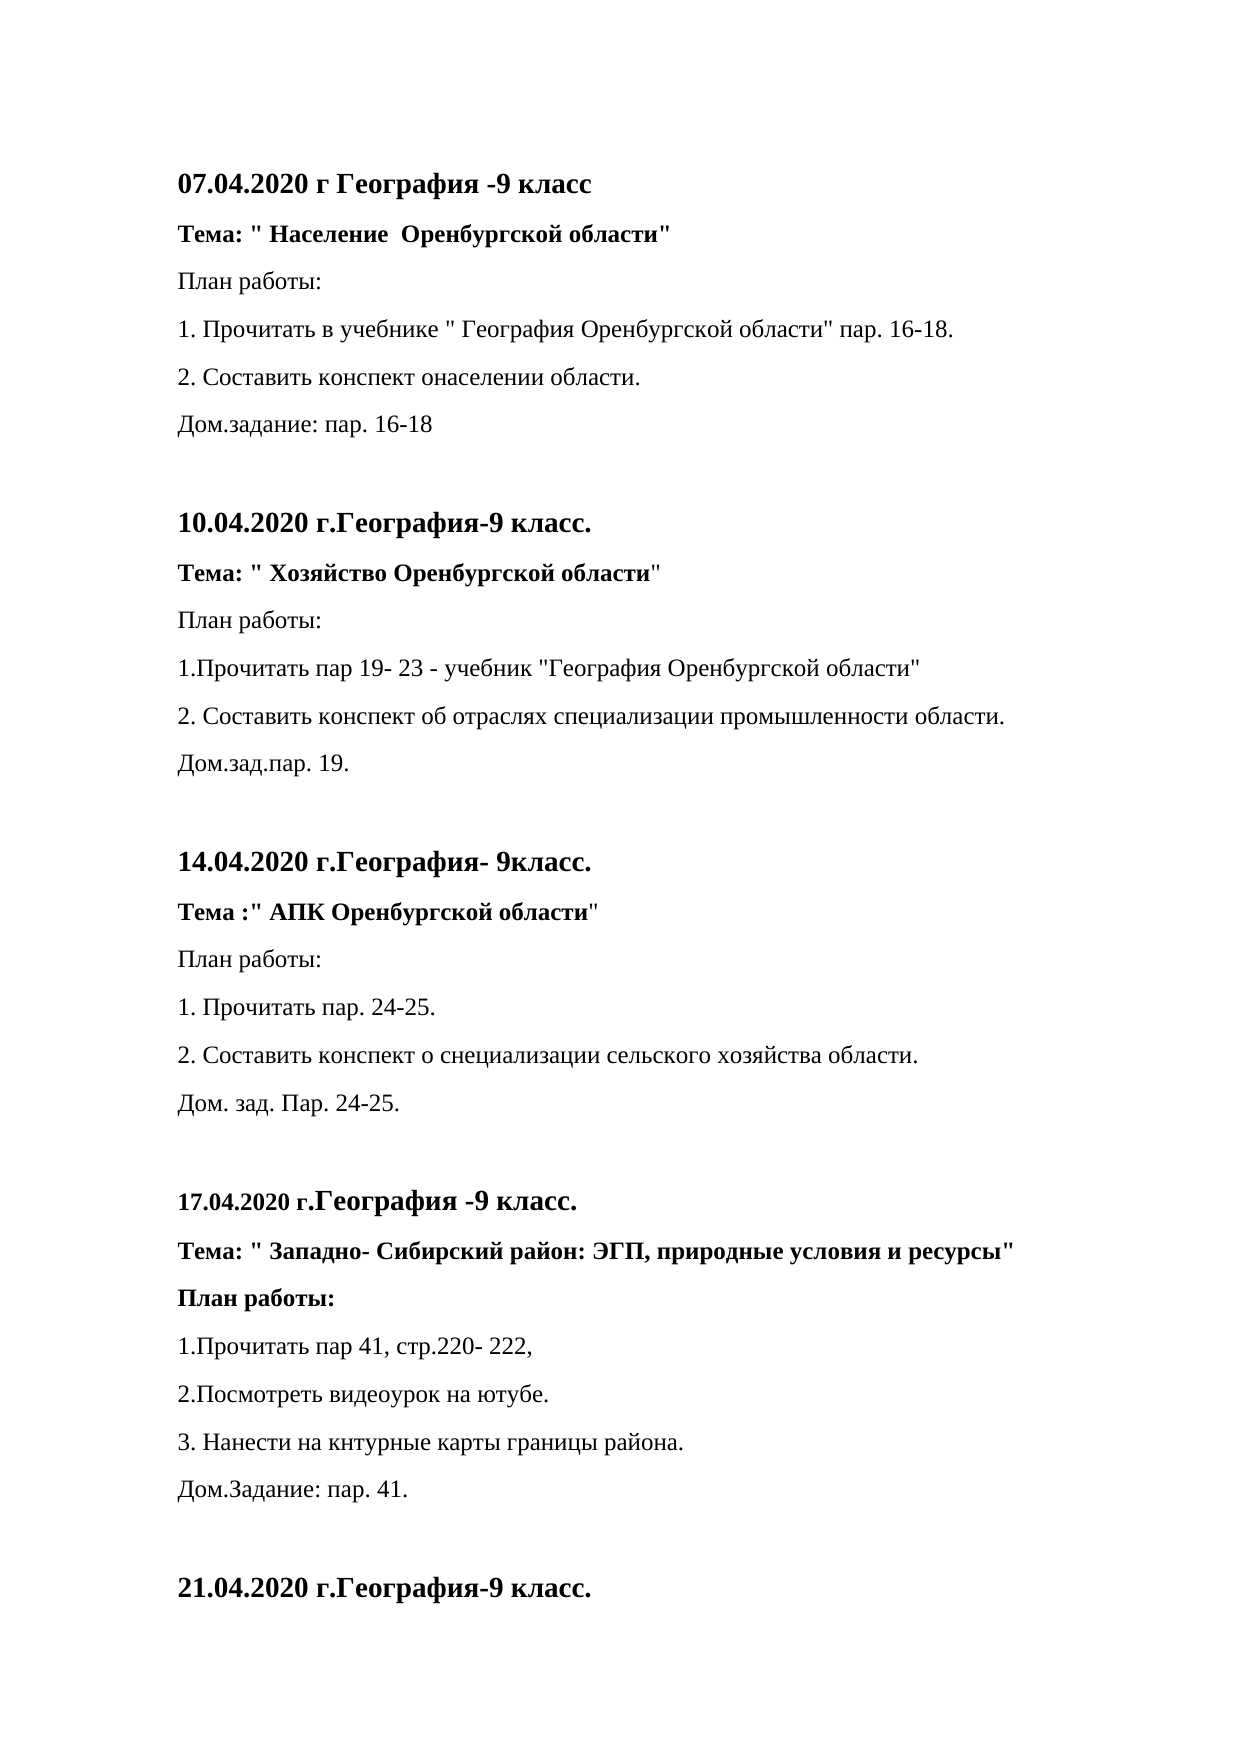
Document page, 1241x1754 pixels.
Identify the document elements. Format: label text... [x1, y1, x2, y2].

text Тема: " Население Оренбургской области" [177, 219, 1152, 247]
text 2.Посмотреть видеоурок на ютубе. [177, 1379, 1152, 1408]
text 2. Составить конспект о снециализации сельского хозяйства области. [177, 1040, 1152, 1069]
text План работы: [177, 1283, 1152, 1312]
text 21.04.2020 г.География-9 класс. [177, 1570, 1152, 1603]
text Тема: " Западно- Сибирский район: ЭГП, природные условия и ресурсы" [177, 1236, 1152, 1264]
text 2. Составить конспект онаселении области. [177, 362, 1152, 391]
text 07.04.2020 г География -9 класс [177, 166, 1152, 199]
text 1. Прочитать в учебнике " География Оренбургской области" пар. 16-18. [177, 314, 1152, 343]
text Тема :" АПК Оренбургской области" [177, 897, 1152, 926]
text Дом.Задание: пар. 41. [177, 1474, 1152, 1503]
text План работы: [177, 944, 1152, 973]
text 17.04.2020 г.География -9 класс. [177, 1183, 1152, 1217]
text Дом.задание: пар. 16-18 [177, 409, 1152, 438]
text 1.Прочитать пар 19- 23 - учебник "География Оренбургской области" [177, 653, 1152, 682]
text План работы: [177, 266, 1152, 295]
text 2. Составить конспект об отраслях специализации промышленности области. [177, 701, 1152, 729]
text Тема: " Хозяйство Оренбургской области" [177, 558, 1152, 586]
text Дом.зад.пар. 19. [177, 748, 1152, 777]
text 1.Прочитать пар 41, стр.220- 222, [177, 1331, 1152, 1360]
text 10.04.2020 г.География-9 класс. [177, 505, 1152, 538]
text 14.04.2020 г.География- 9класс. [177, 844, 1152, 877]
text Дом. зад. Пар. 24-25. [177, 1088, 1152, 1116]
text План работы: [177, 605, 1152, 634]
text 3. Нанести на кнтурные карты границы района. [177, 1427, 1152, 1455]
text 1. Прочитать пар. 24-25. [177, 992, 1152, 1021]
